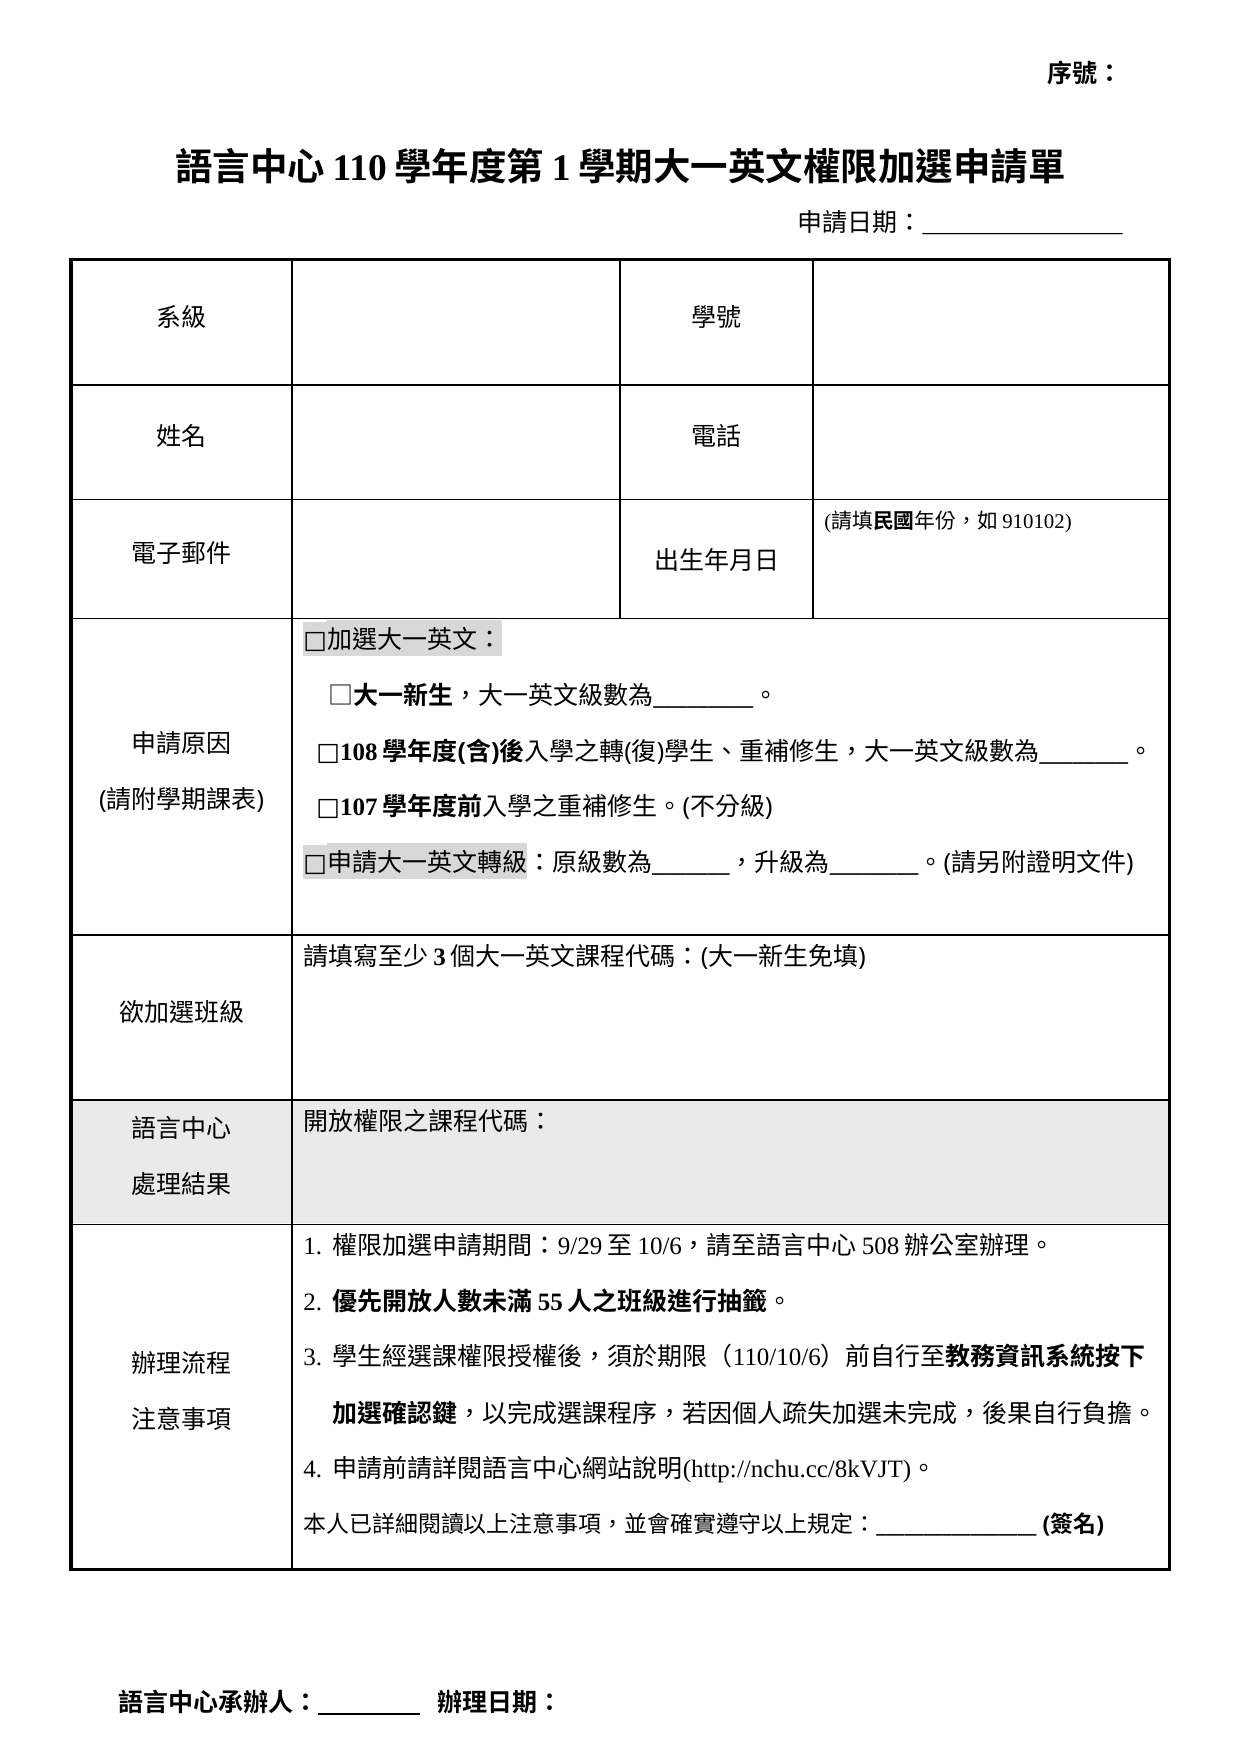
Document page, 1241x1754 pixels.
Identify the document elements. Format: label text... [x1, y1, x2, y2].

table_cell (請填民國年份，如910102) [814, 500, 1168, 618]
table_cell 欲加選班級 [73, 936, 291, 1099]
table_cell 語言中心 處理結果 [73, 1101, 291, 1223]
table_cell 權限加選申請期間：9/29至10/6，請至語言中心508辦公室辦理。 優先開放人數未滿55人之班級進行抽籤。 學生經選課權限授權後，須於期限（110/10/6）前自行至教務資訊系統按下加選確認鍵，以完成選課程序，若因個人疏失加選未完成，後果自行負擔。 申請前請詳閱語言中心網站說明(http://nchu.cc/8kVJT)。 本人已詳細閱讀以上注意事項，並會確實遵守以上規定：_________________ (簽名) [293, 1225, 1168, 1568]
table_cell 電子郵件 [73, 500, 291, 618]
table_header [814, 261, 1168, 384]
table_cell 申請原因 (請附學期課表) [73, 619, 291, 934]
table_cell 姓名 [73, 386, 291, 499]
table_cell 開放權限之課程代碼： [293, 1101, 1168, 1223]
table_cell 辦理流程 注意事項 [73, 1225, 291, 1568]
table_header 系級 [73, 261, 291, 384]
text 申請日期：________________ [118, 202, 1122, 239]
table_header [293, 261, 619, 384]
table_header 學號 [621, 261, 812, 384]
table_cell [293, 500, 619, 618]
table_cell [814, 386, 1168, 499]
table_cell 電話 [621, 386, 812, 499]
text 語言中心110學年度第1學期大一英文權限加選申請單 [118, 127, 1122, 202]
table_cell [293, 386, 619, 499]
table_cell 出生年月日 [621, 500, 812, 618]
table_cell 請填寫至少3個大一英文課程代碼：(大一新生免填) [293, 936, 1168, 1099]
table_cell □加選大一英文： □大一新生，大一英文級數為_________。 □108學年度(含)後入學之轉(復)學生、重補修生，大一英文級數為________。 □107學年度前入學之重補修生。(不分級) □申請大一英文轉級：原級數為_______，升級為________。(請另附證明文件) [293, 619, 1168, 934]
